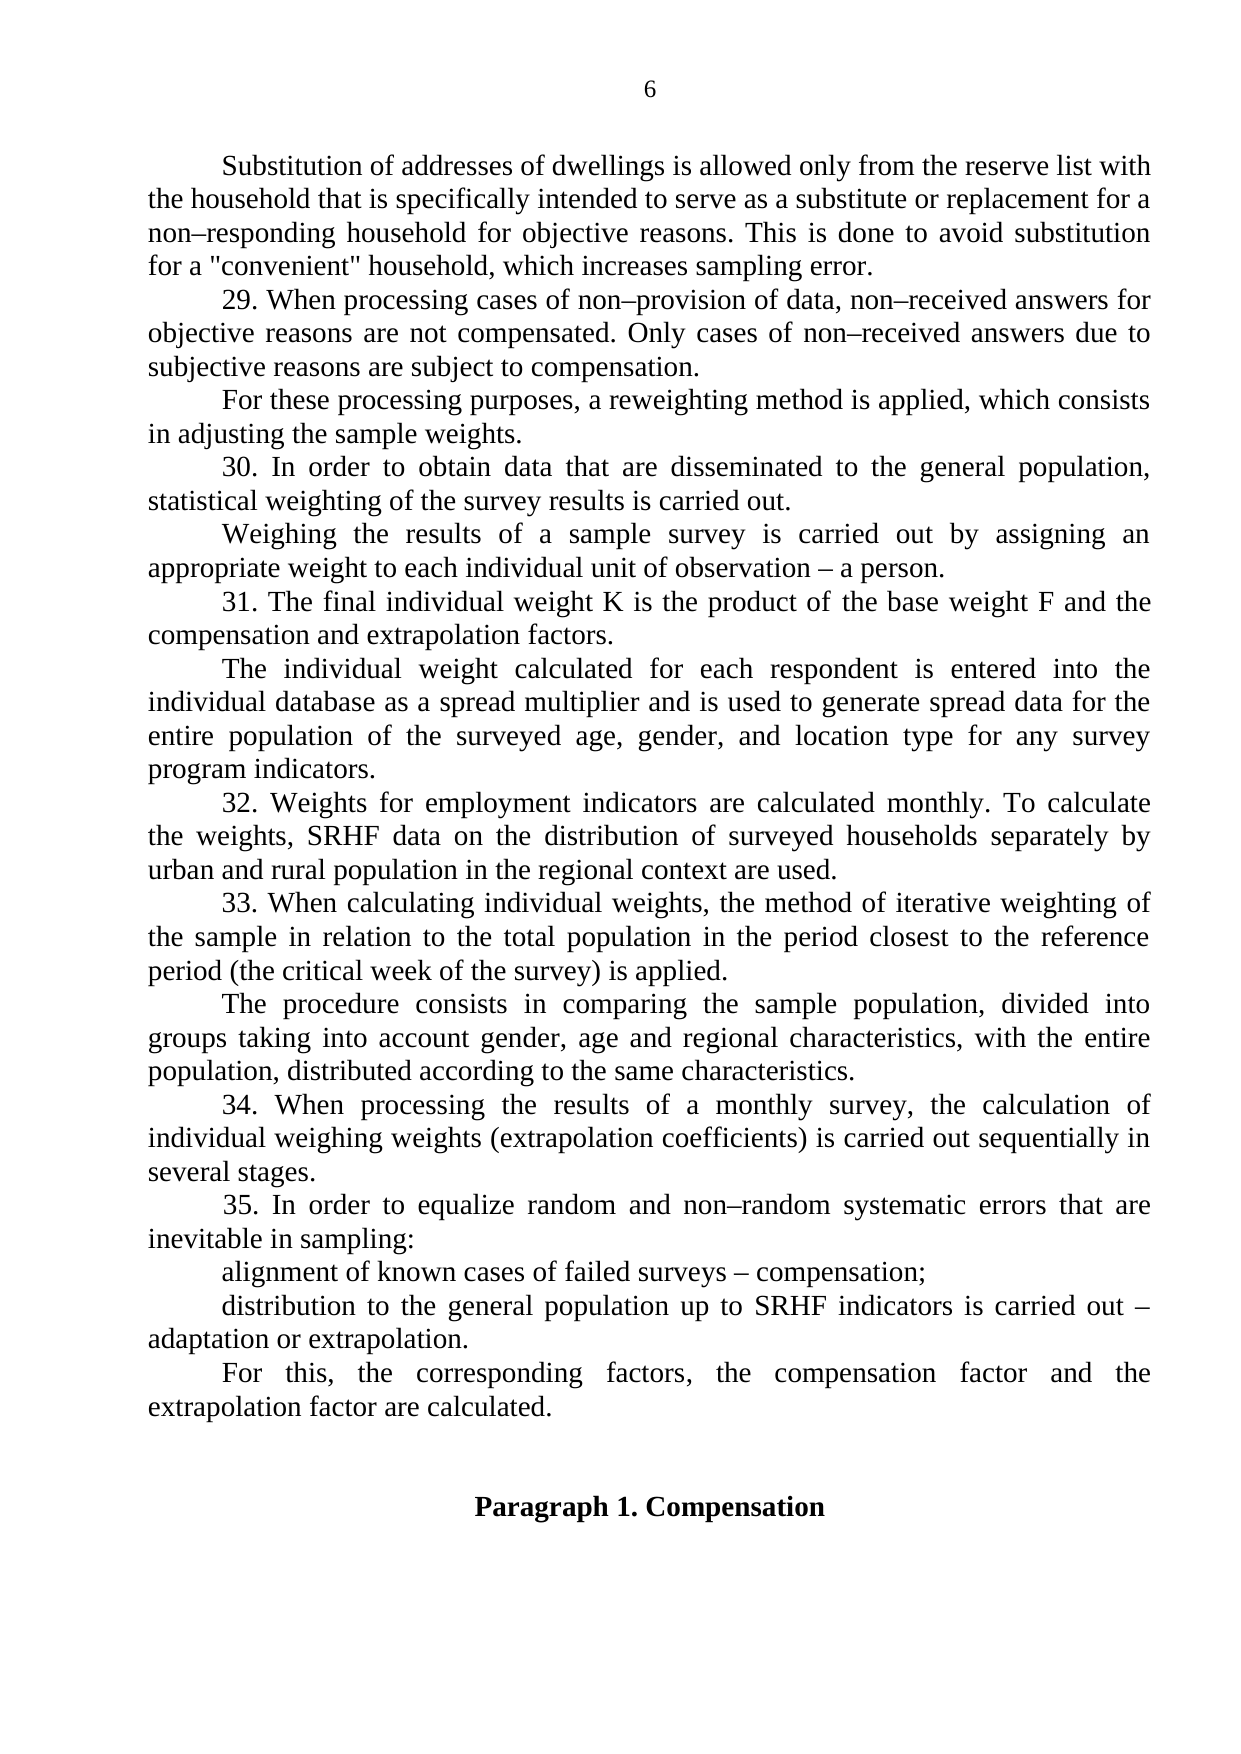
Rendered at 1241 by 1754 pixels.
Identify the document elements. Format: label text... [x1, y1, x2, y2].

text 31. The final individual weight K is the product of the base weight F and the compensation and extrapolation factors. [148, 584, 1152, 651]
text 35. In order to equalize random and non–random systematic errors that are inevitable in sampling: [148, 1187, 1152, 1254]
text 33. When calculating individual weights, the method of iterative weighting of the sample in relation to the total population in the period closest to the reference period (the critical week of the survey) is applied. [148, 886, 1152, 986]
text 32. Weights for employment indicators are calculated monthly. To calculate the weights, SRHF data on the distribution of surveyed households separately by urban and rural population in the regional context are used. [148, 785, 1152, 886]
text The procedure consists in comparing the sample population, divided into groups taking into account gender, age and regional characteristics, with the entire population, distributed according to the same characteristics. [148, 986, 1152, 1087]
text distribution to the general population up to SRHF indicators is carried out – adaptation or extrapolation. [148, 1288, 1152, 1355]
text 30. In order to obtain data that are disseminated to the general population, statistical weighting of the survey results is carried out. [148, 449, 1152, 517]
text The individual weight calculated for each respondent is entered into the individual database as a spread multiplier and is used to generate spread data for the entire population of the surveyed age, gender, and location type for any survey program indicators. [148, 651, 1152, 785]
text For these processing purposes, a reweighting method is applied, which consists in adjusting the sample weights. [148, 382, 1152, 449]
text 34. When processing the results of a monthly survey, the calculation of individual weighing weights (extrapolation coefficients) is carried out sequentially in several stages. [148, 1087, 1152, 1187]
text For this, the corresponding factors, the compensation factor and the extrapolation factor are calculated. [148, 1355, 1152, 1422]
text Paragraph 1. Compensation [148, 1489, 1152, 1523]
text Substitution of addresses of dwellings is allowed only from the reserve list with the household that is specifically intended to serve as a substitute or replacement for a non–responding household for objective reasons. This is done to avoid substitution for a "convenient" household, which increases sampling error. [148, 148, 1152, 282]
text 29. When processing cases of non–provision of data, non–received answers for objective reasons are not compensated. Only cases of non–received answers due to subjective reasons are subject to compensation. [148, 282, 1152, 382]
text alignment of known cases of failed surveys – compensation; [148, 1254, 1152, 1288]
text Weighing the results of a sample survey is carried out by assigning an appropriate weight to each individual unit of observation – a person. [148, 517, 1152, 584]
